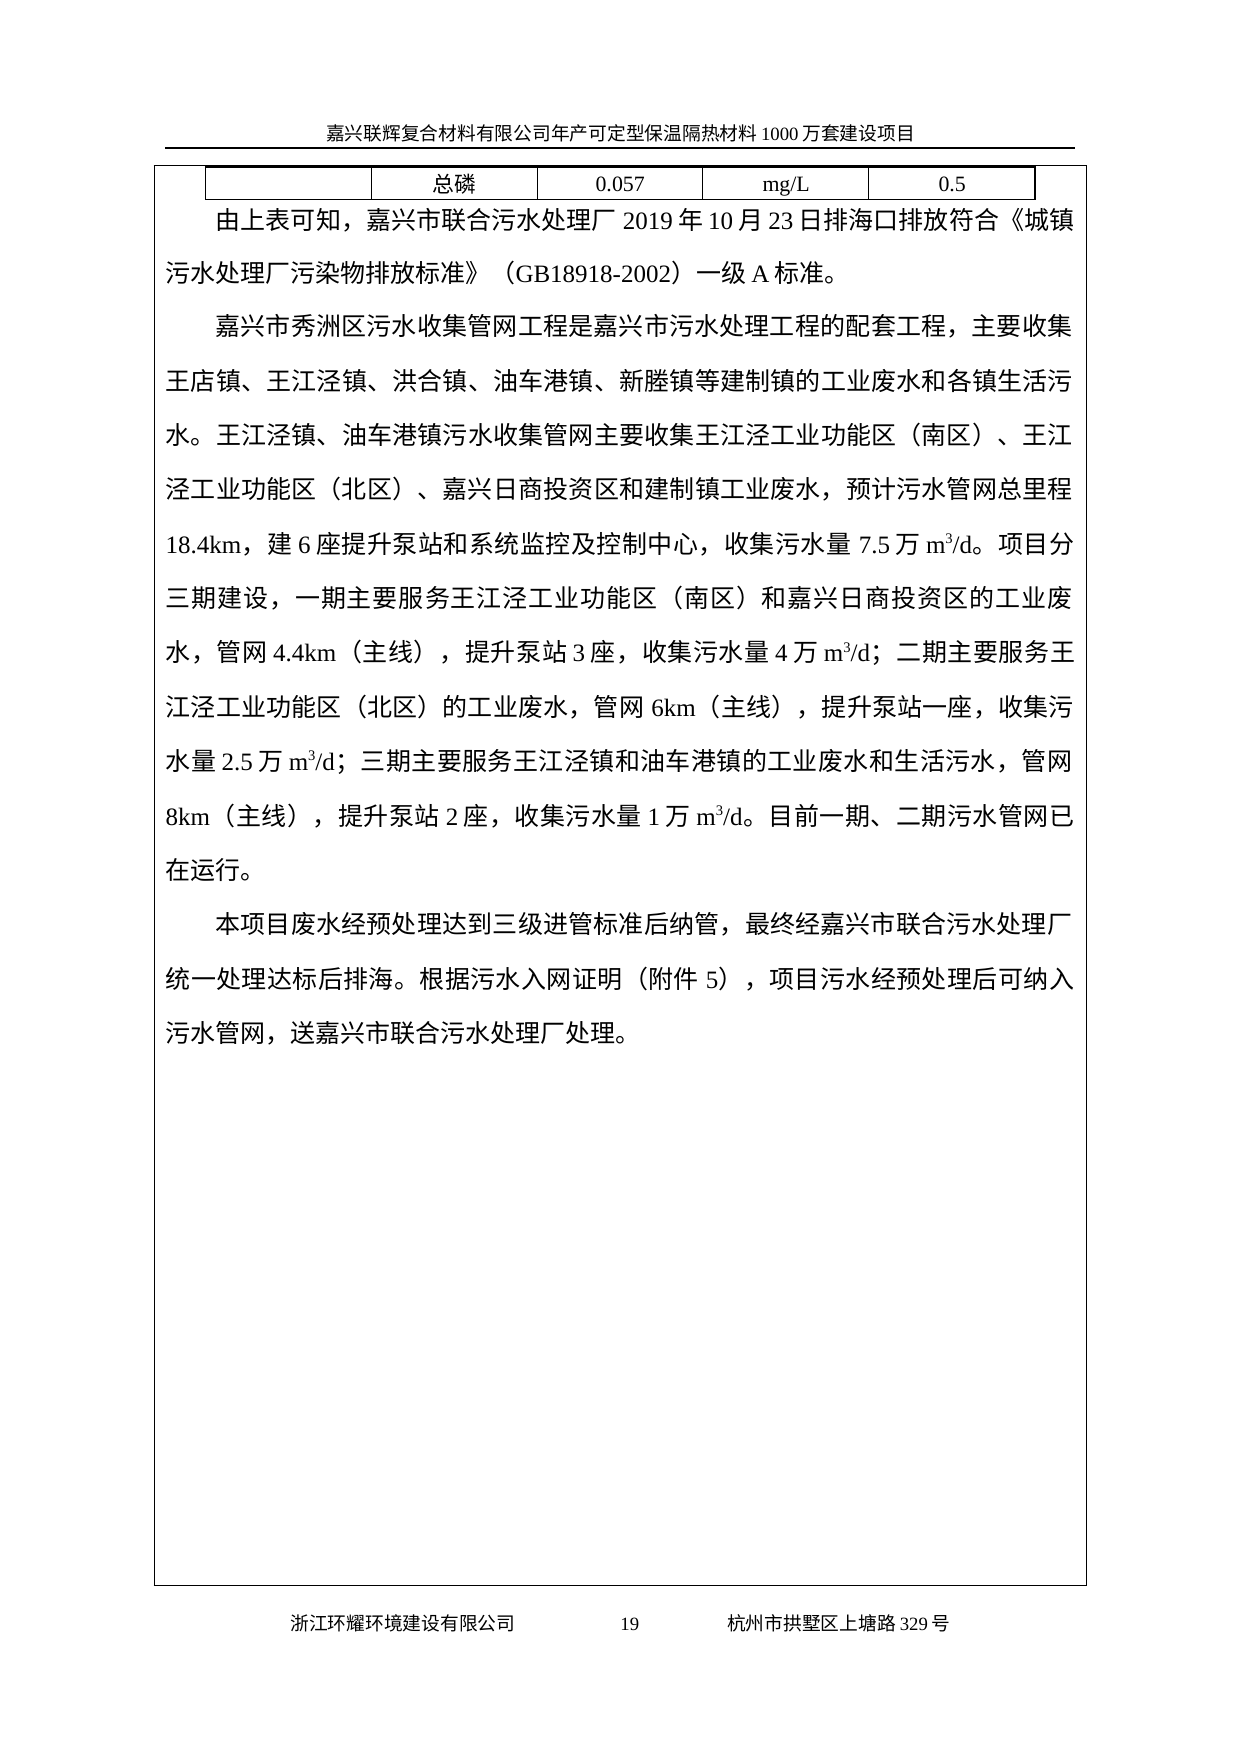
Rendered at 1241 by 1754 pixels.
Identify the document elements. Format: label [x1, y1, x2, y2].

table_header [155, 166, 1086, 1585]
